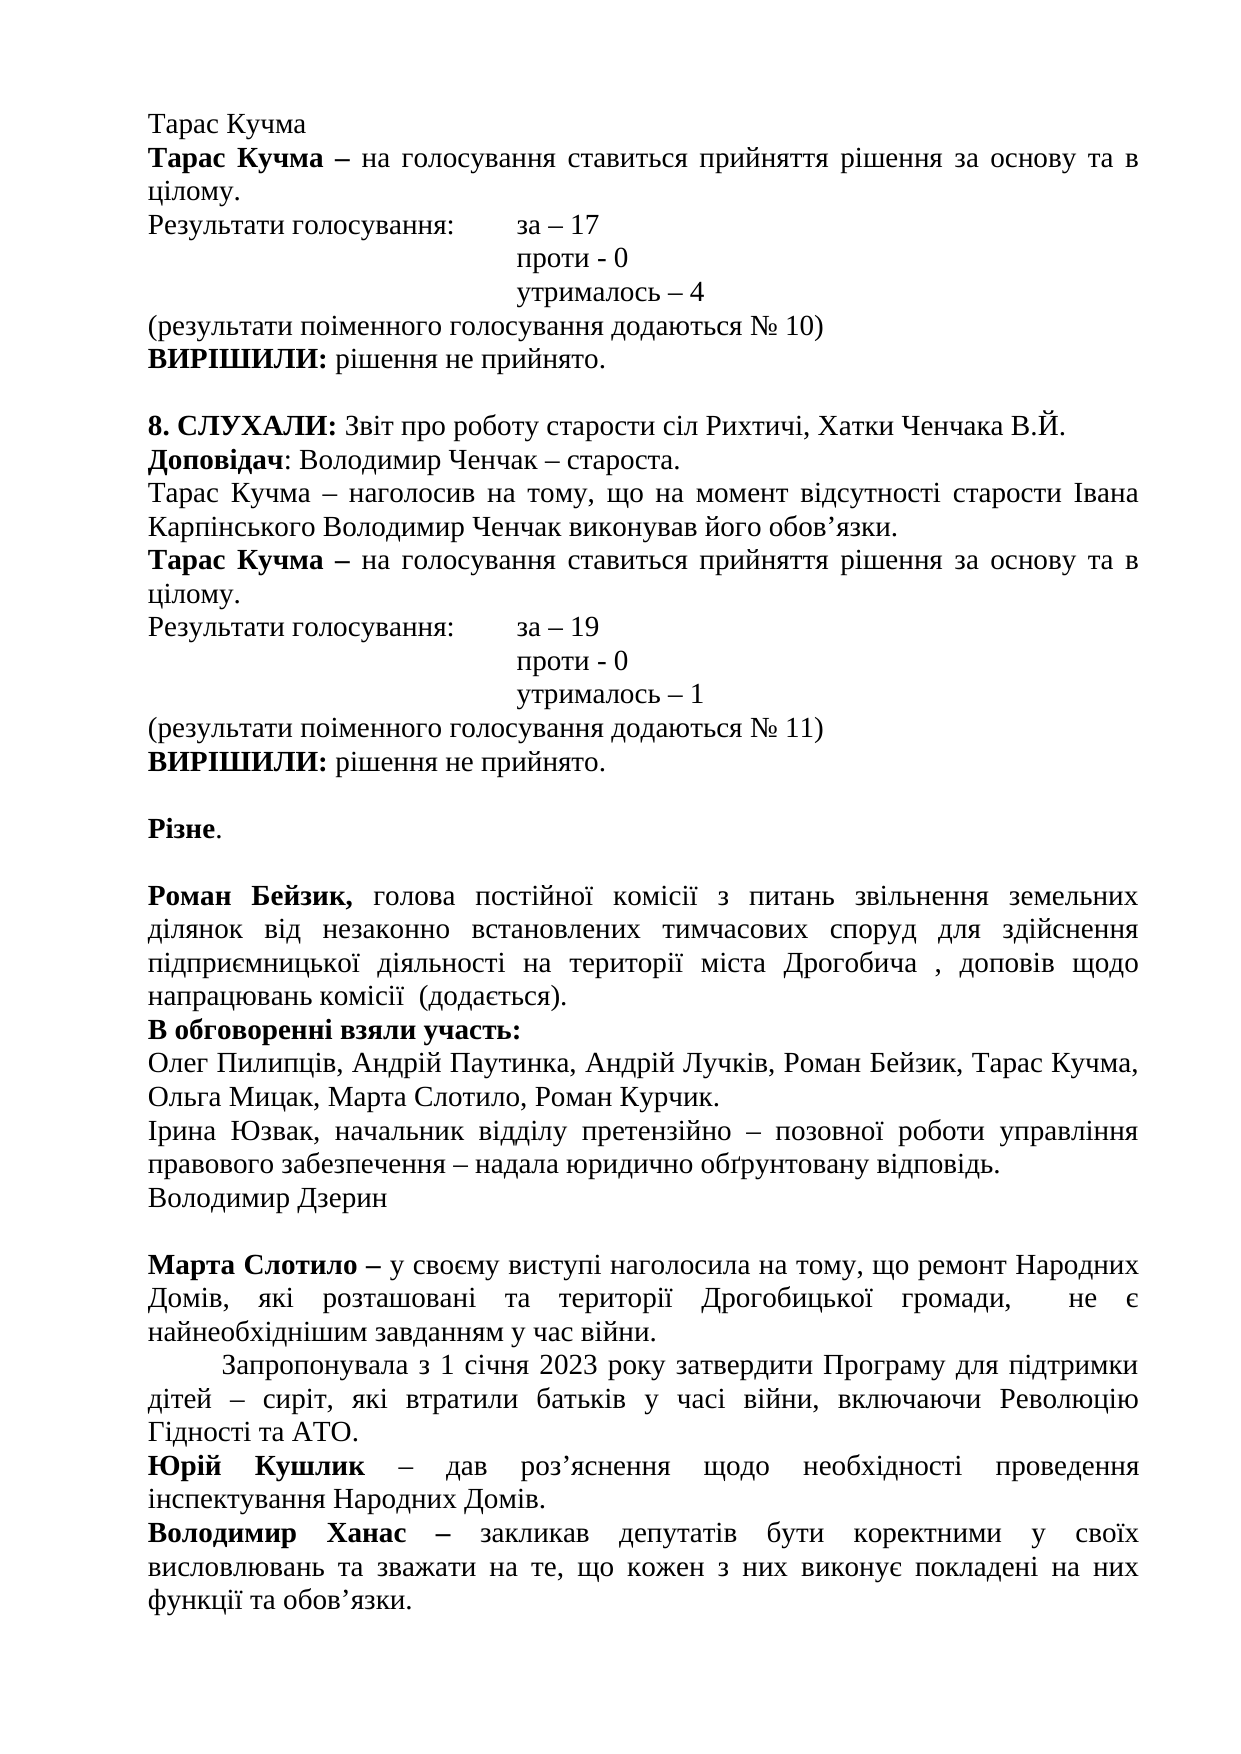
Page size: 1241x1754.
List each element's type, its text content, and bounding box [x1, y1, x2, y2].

text Роман Бейзик, голова постійної комісії з питань звільнення земельних ділянок від незаконно встановлених тимчасових споруд для здійснення підприємницької діяльності на території міста Дрогобича , доповів щодо напрацювань комісії (додається). [148, 878, 1140, 1012]
text Марта Слотило – у своєму виступі наголосила на тому, що ремонт Народних Домів, які розташовані та території Дрогобицької громади, не є найнеобхіднішим завданням у час війни. [148, 1247, 1140, 1347]
text (результати поіменного голосування додаються № 11) [148, 710, 1140, 744]
text Юрій Кушлик – дав роз’яснення щодо необхідності проведення інспектування Народних Домів. [148, 1448, 1140, 1515]
text Тарас Кучма – на голосування ставиться прийняття рішення за основу та в цілому. [148, 542, 1140, 609]
text Володимир Дзерин [148, 1180, 1140, 1213]
text Результати голосування: за – 17 [148, 207, 1140, 241]
text утрималось – 4 [148, 274, 1140, 308]
text В обговоренні взяли участь: [148, 1012, 1140, 1046]
text Різне. [148, 811, 1140, 844]
text Володимир Ханас – закликав депутатів бути коректними у своїх висловлювань та зважати на те, що кожен з них виконує покладені на них функції та обов’язки. [148, 1515, 1140, 1616]
text ВИРІШИЛИ: рішення не прийнято. [148, 341, 1140, 375]
text (результати поіменного голосування додаються № 10) [148, 308, 1140, 341]
text Ірина Юзвак, начальник відділу претензійно – позовної роботи управління правового забезпечення – надала юридично обґрунтовану відповідь. [148, 1113, 1140, 1180]
text Результати голосування: за – 19 [148, 609, 1140, 643]
text Доповідач: Володимир Ченчак – староста. [148, 442, 1140, 475]
text проти - 0 [148, 241, 1140, 274]
text Тарас Кучма – на голосування ставиться прийняття рішення за основу та в цілому. [148, 140, 1140, 207]
text 8. СЛУХАЛИ: Звіт про роботу старости сіл Рихтичі, Хатки Ченчака В.Й. [148, 408, 1140, 442]
text проти - 0 [148, 643, 1140, 677]
text Тарас Кучма – наголосив на тому, що на момент відсутності старости Івана Карпінського Володимир Ченчак виконував його обов’язки. [148, 475, 1140, 542]
text Олег Пилипців, Андрій Паутинка, Андрій Лучків, Роман Бейзик, Тарас Кучма, Ольга Мицак, Марта Слотило, Роман Курчик. [148, 1046, 1140, 1113]
text ВИРІШИЛИ: рішення не прийнято. [148, 744, 1140, 777]
text утрималось – 1 [148, 677, 1140, 710]
text Тарас Кучма [148, 106, 1140, 140]
text Запропонувала з 1 січня 2023 року затвердити Програму для підтримки дітей – сиріт, які втратили батьків у часі війни, включаючи Революцію Гідності та АТО. [148, 1347, 1140, 1448]
